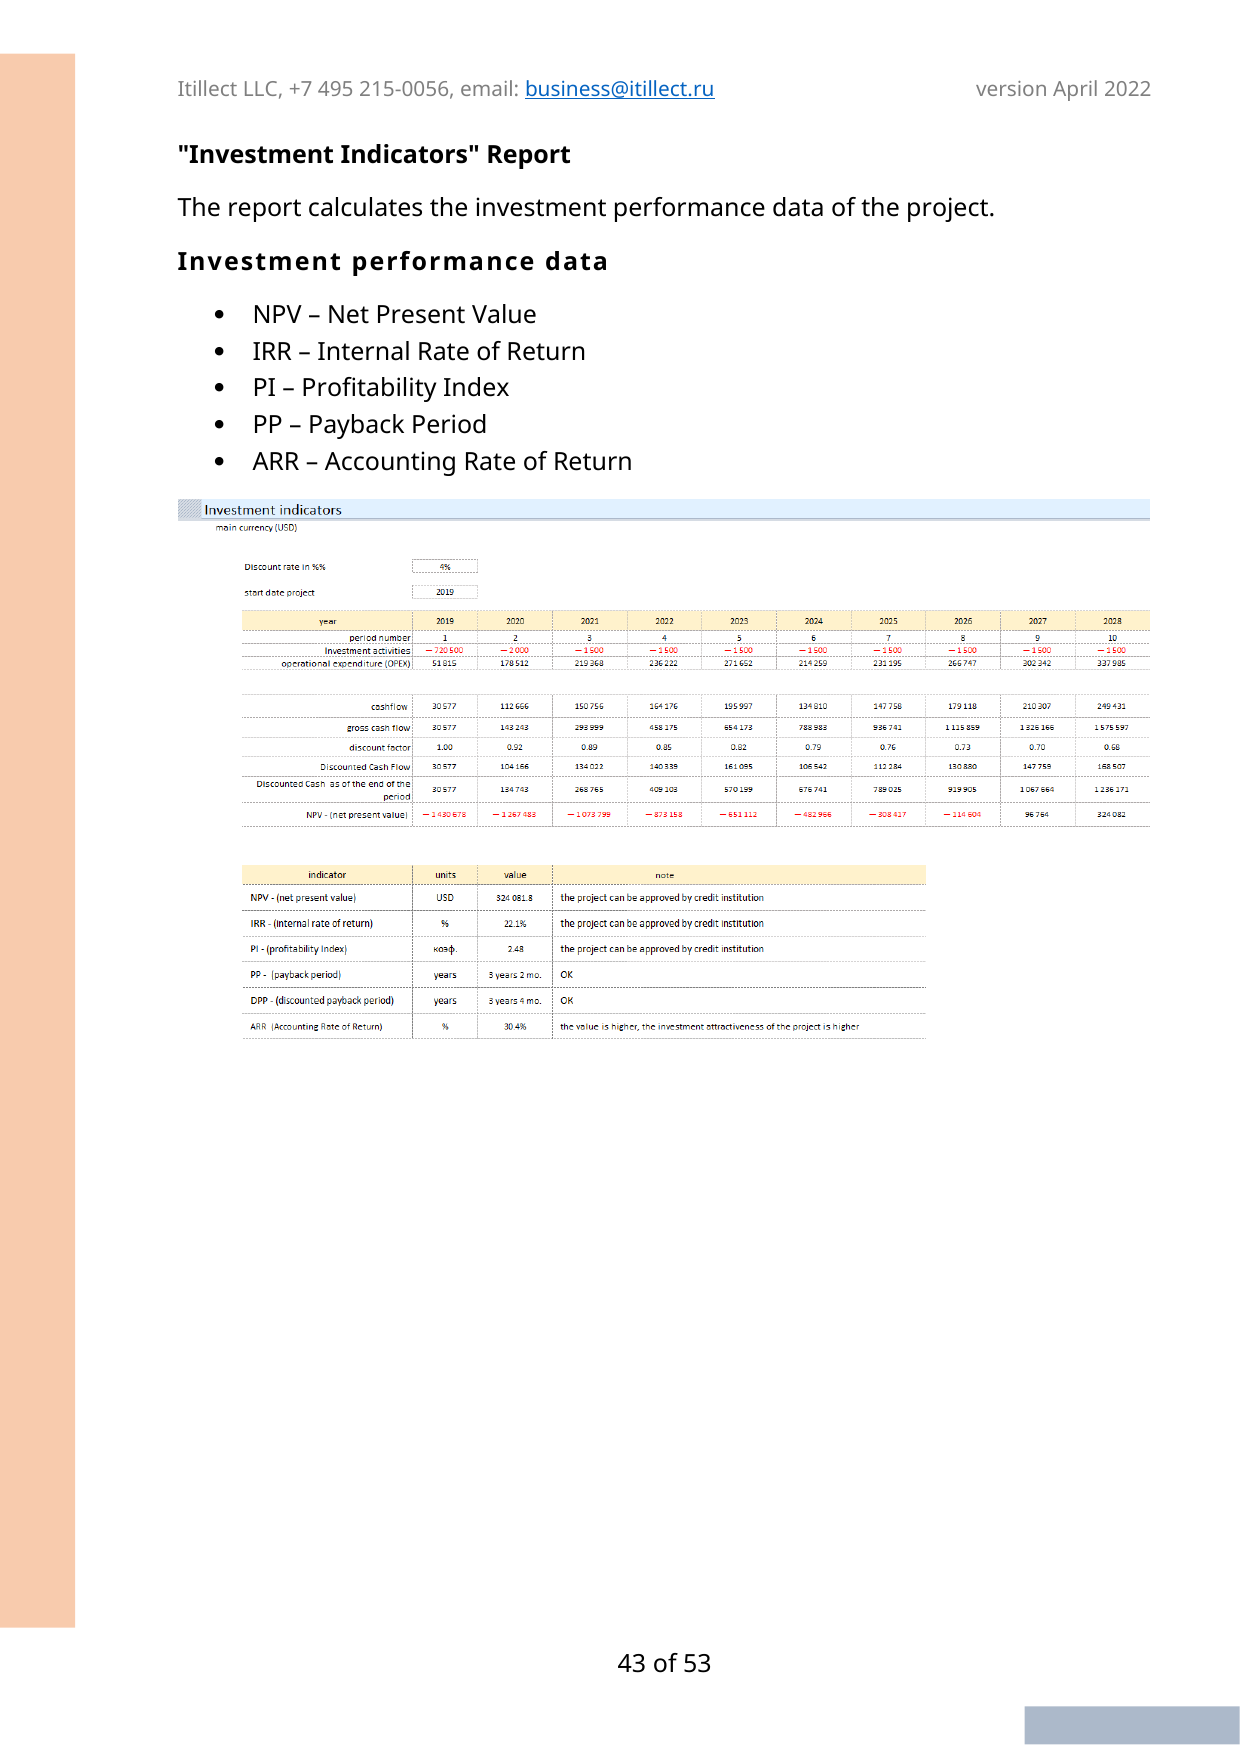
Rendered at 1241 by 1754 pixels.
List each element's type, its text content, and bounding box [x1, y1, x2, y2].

list NPV – Net Present Value [215, 297, 1152, 331]
list IRR – Internal Rate of Return [215, 333, 1152, 367]
text The report calculates the investment performance data of the project. [177, 190, 1152, 224]
picture [177, 497, 1152, 1045]
list PP – Payback Period [215, 407, 1152, 441]
list PI – Profitability Index [215, 370, 1152, 404]
list ARR – Accounting Rate of Return [215, 444, 1152, 478]
text Investment performance data [177, 243, 1152, 277]
text "Investment Indicators" Report [177, 136, 1152, 170]
